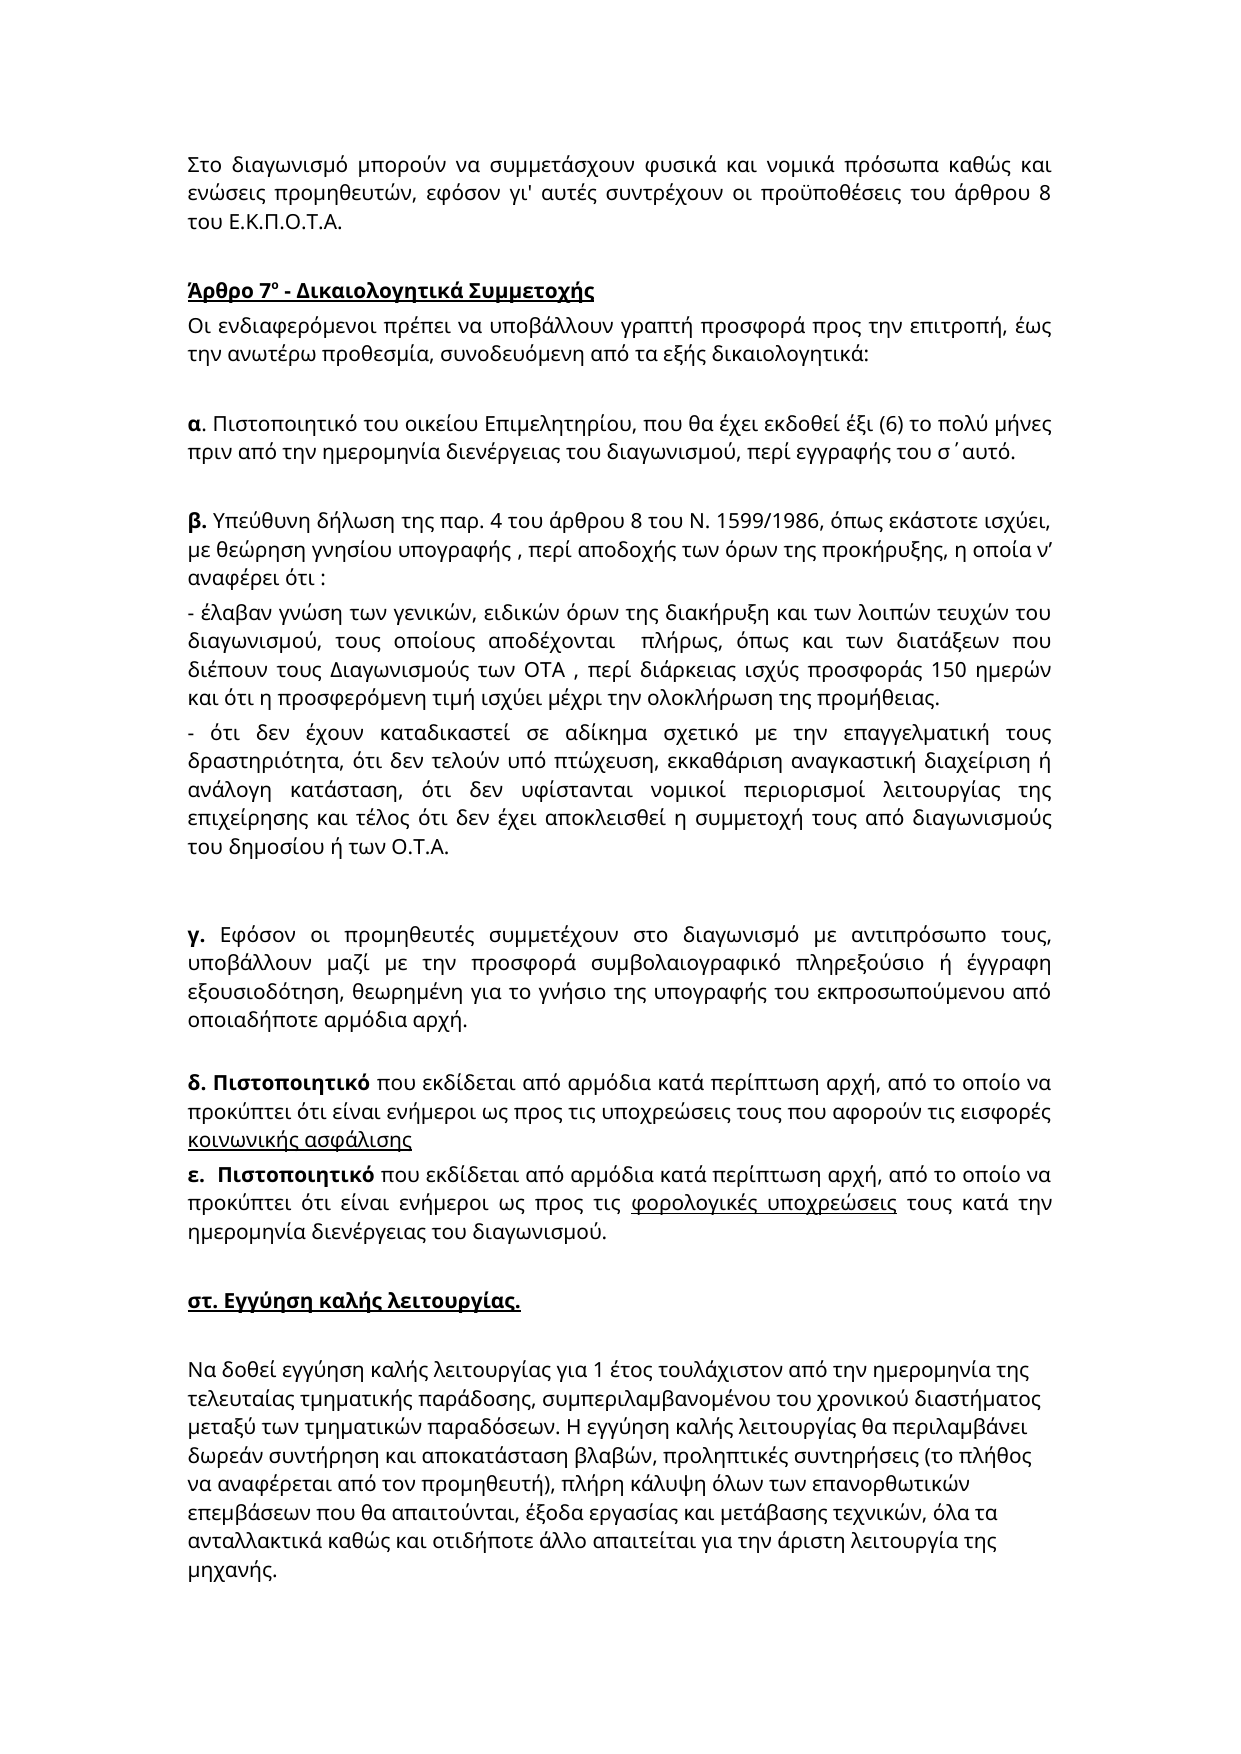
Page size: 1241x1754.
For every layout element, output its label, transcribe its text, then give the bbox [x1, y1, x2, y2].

text ε. Πιστοποιητικό που εκδίδεται από αρμόδια κατά περίπτωση αρχή, από το οποίο να προκύπτει ότι είναι ενήμεροι ως προς τις φορολογικές υποχρεώσεις τους κατά την ημερομηνία διενέργειας του διαγωνισμού. [187, 1160, 1053, 1245]
text Άρθρο 7ο - Δικαιολογητικά Συμμετοχής [187, 276, 1053, 305]
text Να δοθεί εγγύηση καλής λειτουργίας για 1 έτος τουλάχιστον από την ημερομηνία της τελευταίας τμηματικής παράδοσης, συμπεριλαμβανομένου του χρονικού διαστήματος μεταξύ των τμηματικών παραδόσεων. Η εγγύηση καλής λειτουργίας θα περιλαμβάνει δωρεάν συντήρηση και αποκατάσταση βλαβών, προληπτικές συντηρήσεις (το πλήθος να αναφέρεται από τον προμηθευτή), πλήρη κάλυψη όλων των επανορθωτικών επεμβάσεων που θα απαιτούνται, έξοδα εργασίας και μετάβασης τεχνικών, όλα τα ανταλλακτικά καθώς και οτιδήποτε άλλο απαιτείται για την άριστη λειτουργία της μηχανής. [187, 1356, 1053, 1583]
text - έλαβαν γνώση των γενικών, ειδικών όρων της διακήρυξη και των λοιπών τευχών του διαγωνισμού, τους οποίους αποδέχονται πλήρως, όπως και των διατάξεων που διέπουν τους Διαγωνισμούς των ΟΤΑ , περί διάρκειας ισχύς προσφοράς 150 ημερών και ότι η προσφερόμενη τιμή ισχύει μέχρι την ολοκλήρωση της προμήθειας. [187, 598, 1053, 712]
text δ. Πιστοποιητικό που εκδίδεται από αρμόδια κατά περίπτωση αρχή, από το οποίο να προκύπτει ότι είναι ενήμεροι ως προς τις υποχρεώσεις τους που αφορούν τις εισφορές κοινωνικής ασφάλισης [187, 1068, 1053, 1154]
text στ. Εγγύηση καλής λειτουργίας. [187, 1286, 1053, 1315]
text Στο διαγωνισμό μπορούν να συμμετάσχουν φυσικά και νομικά πρόσωπα καθώς και ενώσεις προμηθευτών, εφόσον γι' αυτές συντρέχουν οι προϋποθέσεις του άρθρου 8 του Ε.Κ.Π.Ο.Τ.Α. [187, 150, 1053, 235]
text Οι ενδιαφερόμενοι πρέπει να υποβάλλουν γραπτή προσφορά προς την επιτροπή, έως την ανωτέρω προθεσμία, συνοδευόμενη από τα εξής δικαιολογητικά: [187, 311, 1053, 368]
text γ. Εφόσον οι προμηθευτές συμμετέχουν στο διαγωνισμό με αντιπρόσωπο τους, υποβάλλουν μαζί με την προσφορά συμβολαιογραφικό πληρεξούσιο ή έγγραφη εξουσιοδότηση, θεωρημένη για το γνήσιο της υπογραφής του εκπροσωπούμενου από οποιαδήποτε αρμόδια αρχή. [187, 920, 1053, 1034]
text β. Υπεύθυνη δήλωση της παρ. 4 του άρθρου 8 του Ν. 1599/1986, όπως εκάστοτε ισχύει, με θεώρηση γνησίου υπογραφής , περί αποδοχής των όρων της προκήρυξης, η οποία ν’ αναφέρει ότι : [187, 507, 1053, 592]
text α. Πιστοποιητικό του οικείου Επιμελητηρίου, που θα έχει εκδοθεί έξι (6) το πολύ μήνες πριν από την ημερομηνία διενέργειας του διαγωνισμού, περί εγγραφής του σ΄αυτό. [187, 409, 1053, 466]
text - ότι δεν έχουν καταδικαστεί σε αδίκημα σχετικό με την επαγγελματική τους δραστηριότητα, ότι δεν τελούν υπό πτώχευση, εκκαθάριση αναγκαστική διαχείριση ή ανάλογη κατάσταση, ότι δεν υφίστανται νομικοί περιορισμοί λειτουργίας της επιχείρησης και τέλος ότι δεν έχει αποκλεισθεί η συμμετοχή τους από διαγωνισμούς του δημοσίου ή των Ο.Τ.Α. [187, 718, 1053, 860]
